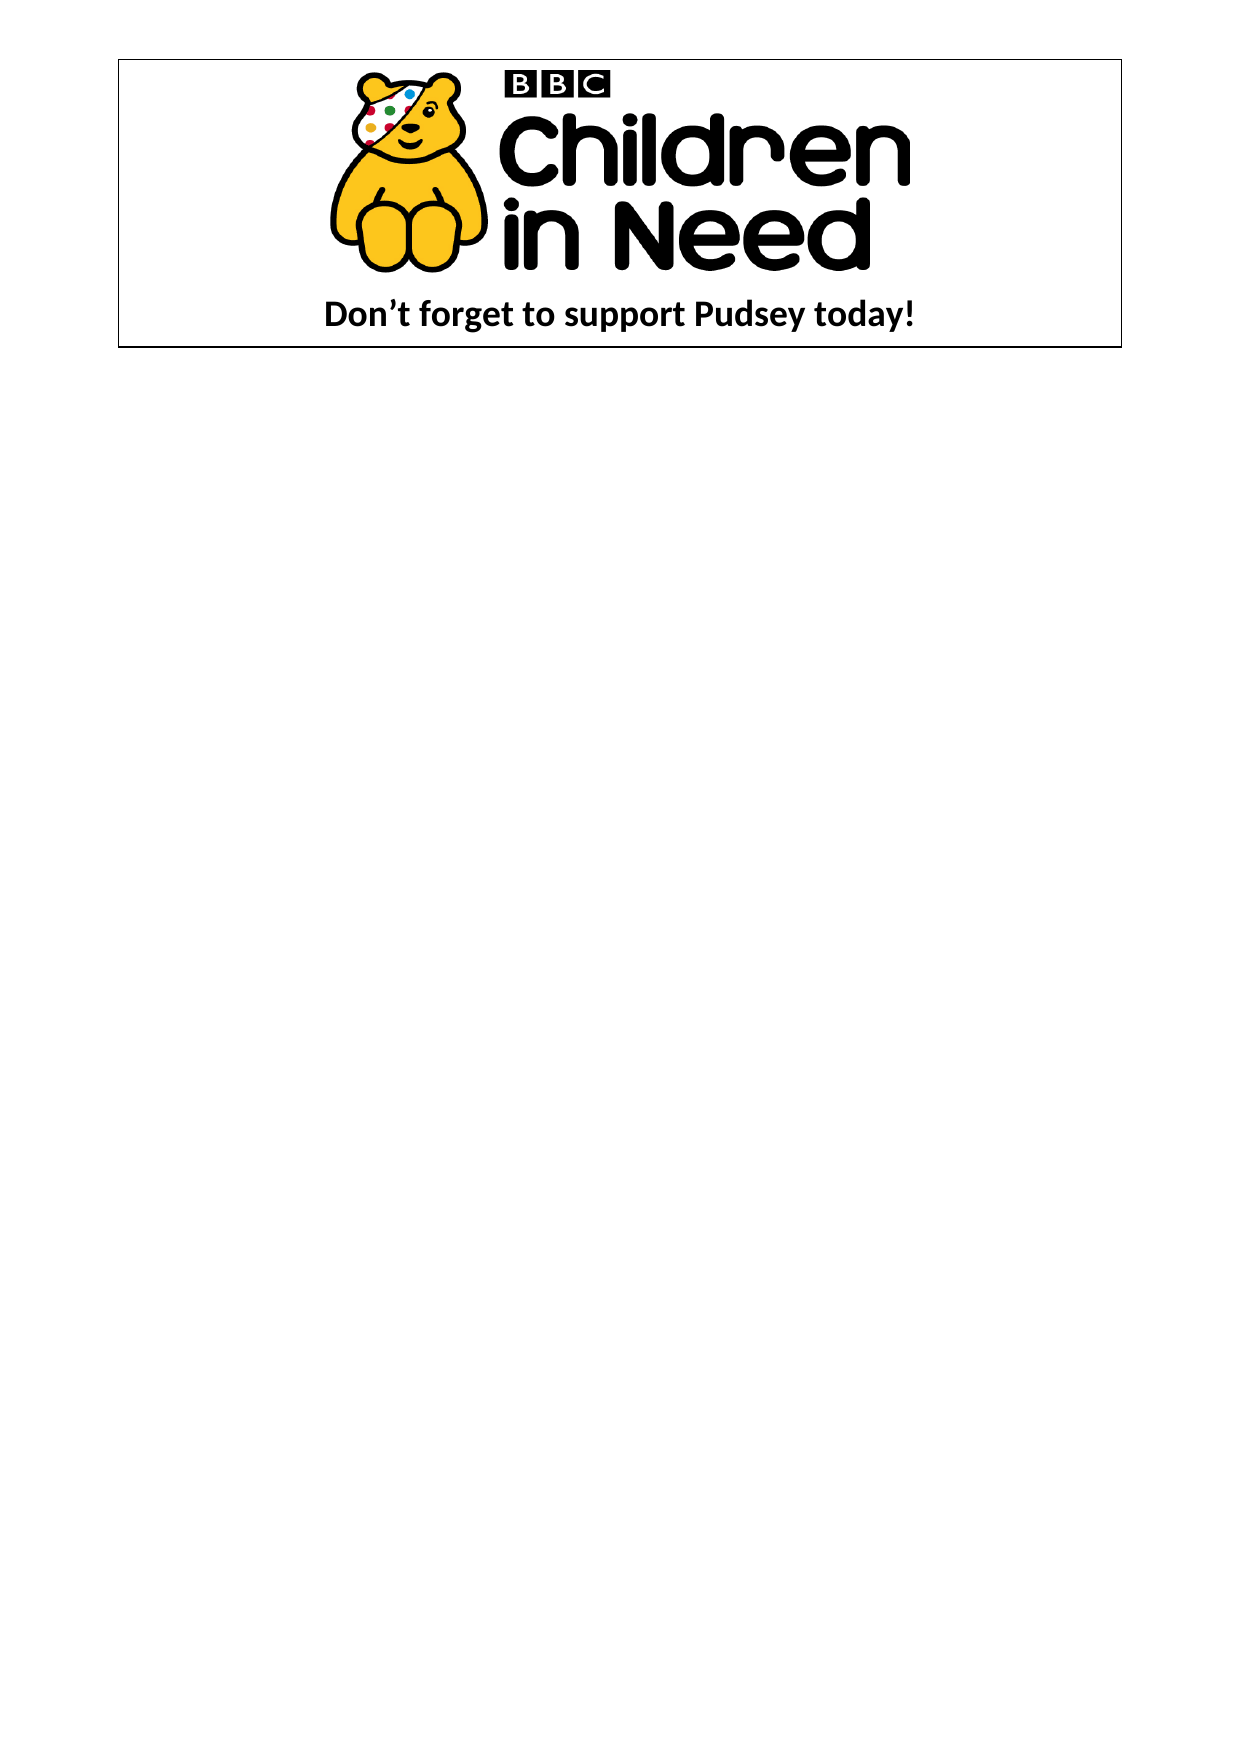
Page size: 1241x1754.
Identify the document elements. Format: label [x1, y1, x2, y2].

picture [330, 70, 910, 280]
table_cell [119, 60, 1121, 346]
